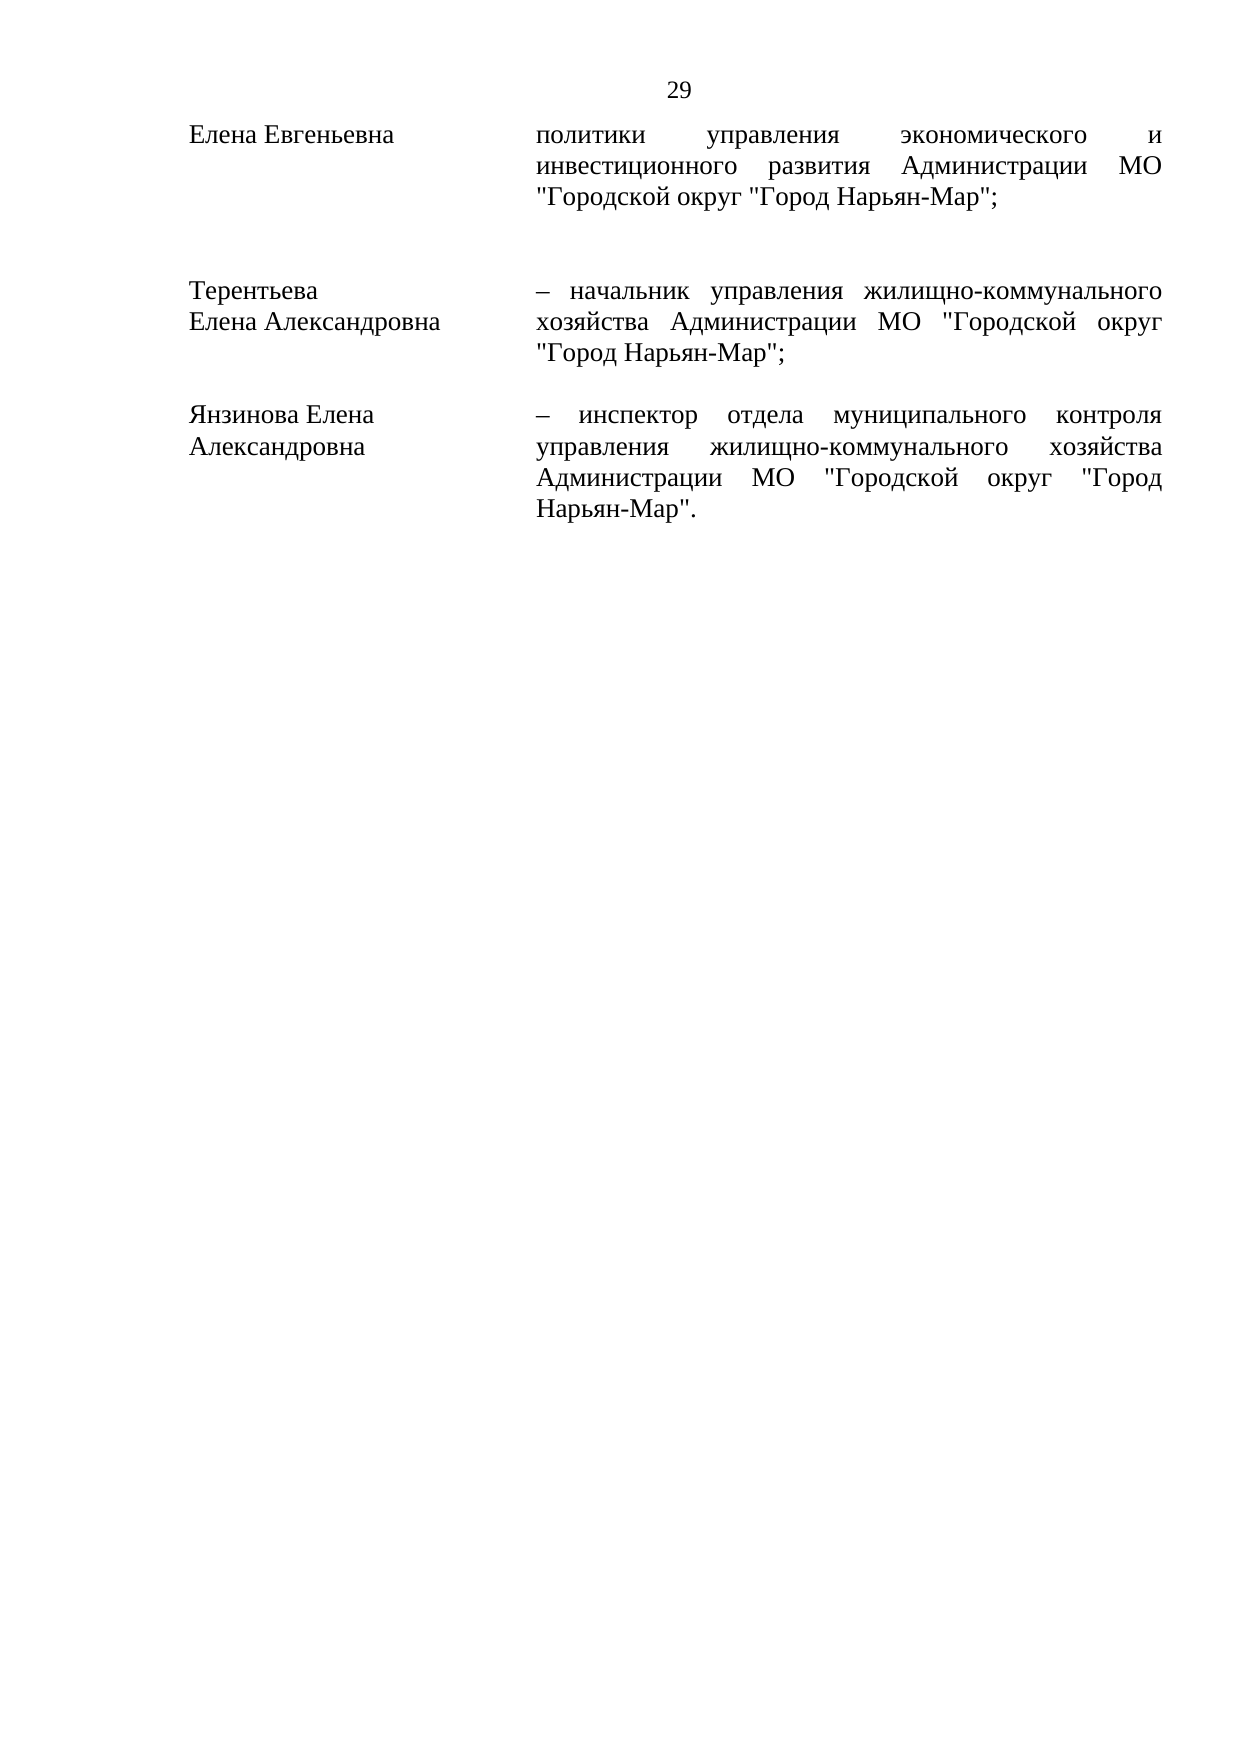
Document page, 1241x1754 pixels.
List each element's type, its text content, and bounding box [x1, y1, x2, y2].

table_cell Янзинова Елена Александровна [177, 399, 524, 523]
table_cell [525, 118, 1174, 274]
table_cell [177, 118, 524, 274]
table_cell – инспектор отдела муниципального контроля управления жилищно-коммунального хозяйства Администрации МО "Городской округ "Город Нарьян-Мар". [525, 399, 1174, 523]
table_cell Терентьева Елена Александровна [177, 274, 524, 398]
table_cell – начальник управления жилищно-коммунального хозяйства Администрации МО "Городской округ "Город Нарьян-Мар"; [525, 274, 1174, 398]
